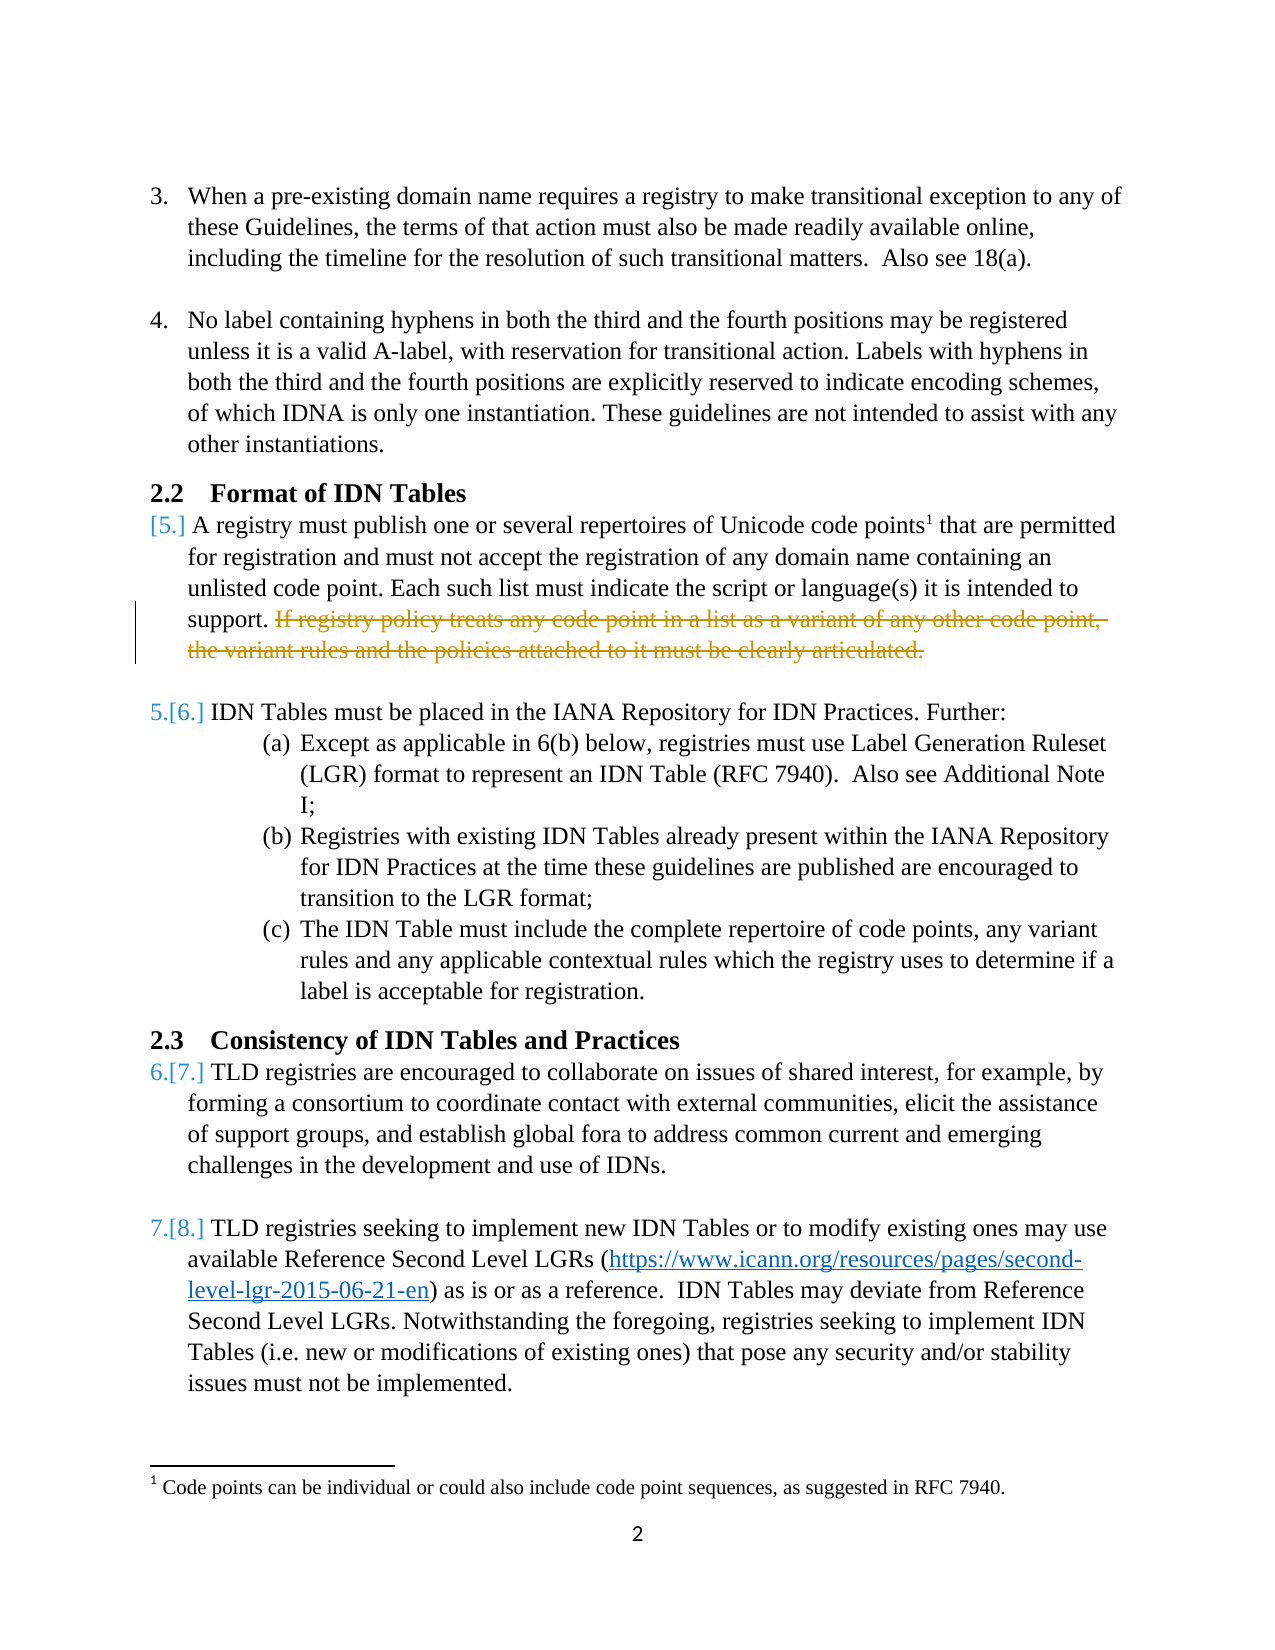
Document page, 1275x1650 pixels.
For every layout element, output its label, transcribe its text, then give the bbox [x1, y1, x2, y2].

list A registry must publish one or several repertoires of Unicode code points that are permitted for registration and must not accept the registration of any domain name containing an unlisted code point. Each such list must indicate the script or language(s) it is intended to support. [150, 511, 1125, 663]
subtitle Consistency of IDN Tables and Practices [150, 1024, 1125, 1055]
list No label containing hyphens in both the third and the fourth positions may be registered unless it is a valid A-label, with reservation for transitional action. Labels with hyphens in both the third and the fourth positions are explicitly reserved to indicate encoding schemes, of which IDNA is only one instantiation. These guidelines are not intended to assist with any other instantiations. [150, 305, 1125, 458]
list TLD registries seeking to implement new IDN Tables or to modify existing ones may use available Reference Second Level LGRs (https://www.icann.org/resources/pages/second-level-lgr-2015-06-21-en) as is or as a reference. IDN Tables may deviate from Reference Second Level LGRs. Notwithstanding the foregoing, registries seeking to implement IDN Tables (i.e. new or modifications of existing ones) that pose any security and/or stability issues must not be implemented. [150, 1213, 1125, 1397]
list When a pre-existing domain name requires a registry to make transitional exception to any of these Guidelines, the terms of that action must also be made readily available online, including the timeline for the resolution of such transitional matters. Also see 18(a). [150, 181, 1125, 272]
list IDN Tables must be placed in the IANA Repository for IDN Practices. Further: [150, 697, 1125, 726]
subtitle Format of IDN Tables [150, 477, 1125, 508]
list Except as applicable in 6(b) below, registries must use Label Generation Ruleset (LGR) format to represent an IDN Table (RFC 7940). Also see Additional Note I; [262, 728, 1125, 819]
list The IDN Table must include the complete repertoire of code points, any variant rules and any applicable contextual rules which the registry uses to determine if a label is acceptable for registration. [262, 914, 1125, 1005]
list Registries with existing IDN Tables already present within the IANA Repository for IDN Practices at the time these guidelines are published are encouraged to transition to the LGR format; [262, 821, 1125, 912]
list TLD registries are encouraged to collaborate on issues of shared interest, for example, by forming a consortium to coordinate contact with external communities, elicit the assistance of support groups, and establish global fora to address common current and emerging challenges in the development and use of IDNs. [150, 1057, 1125, 1179]
